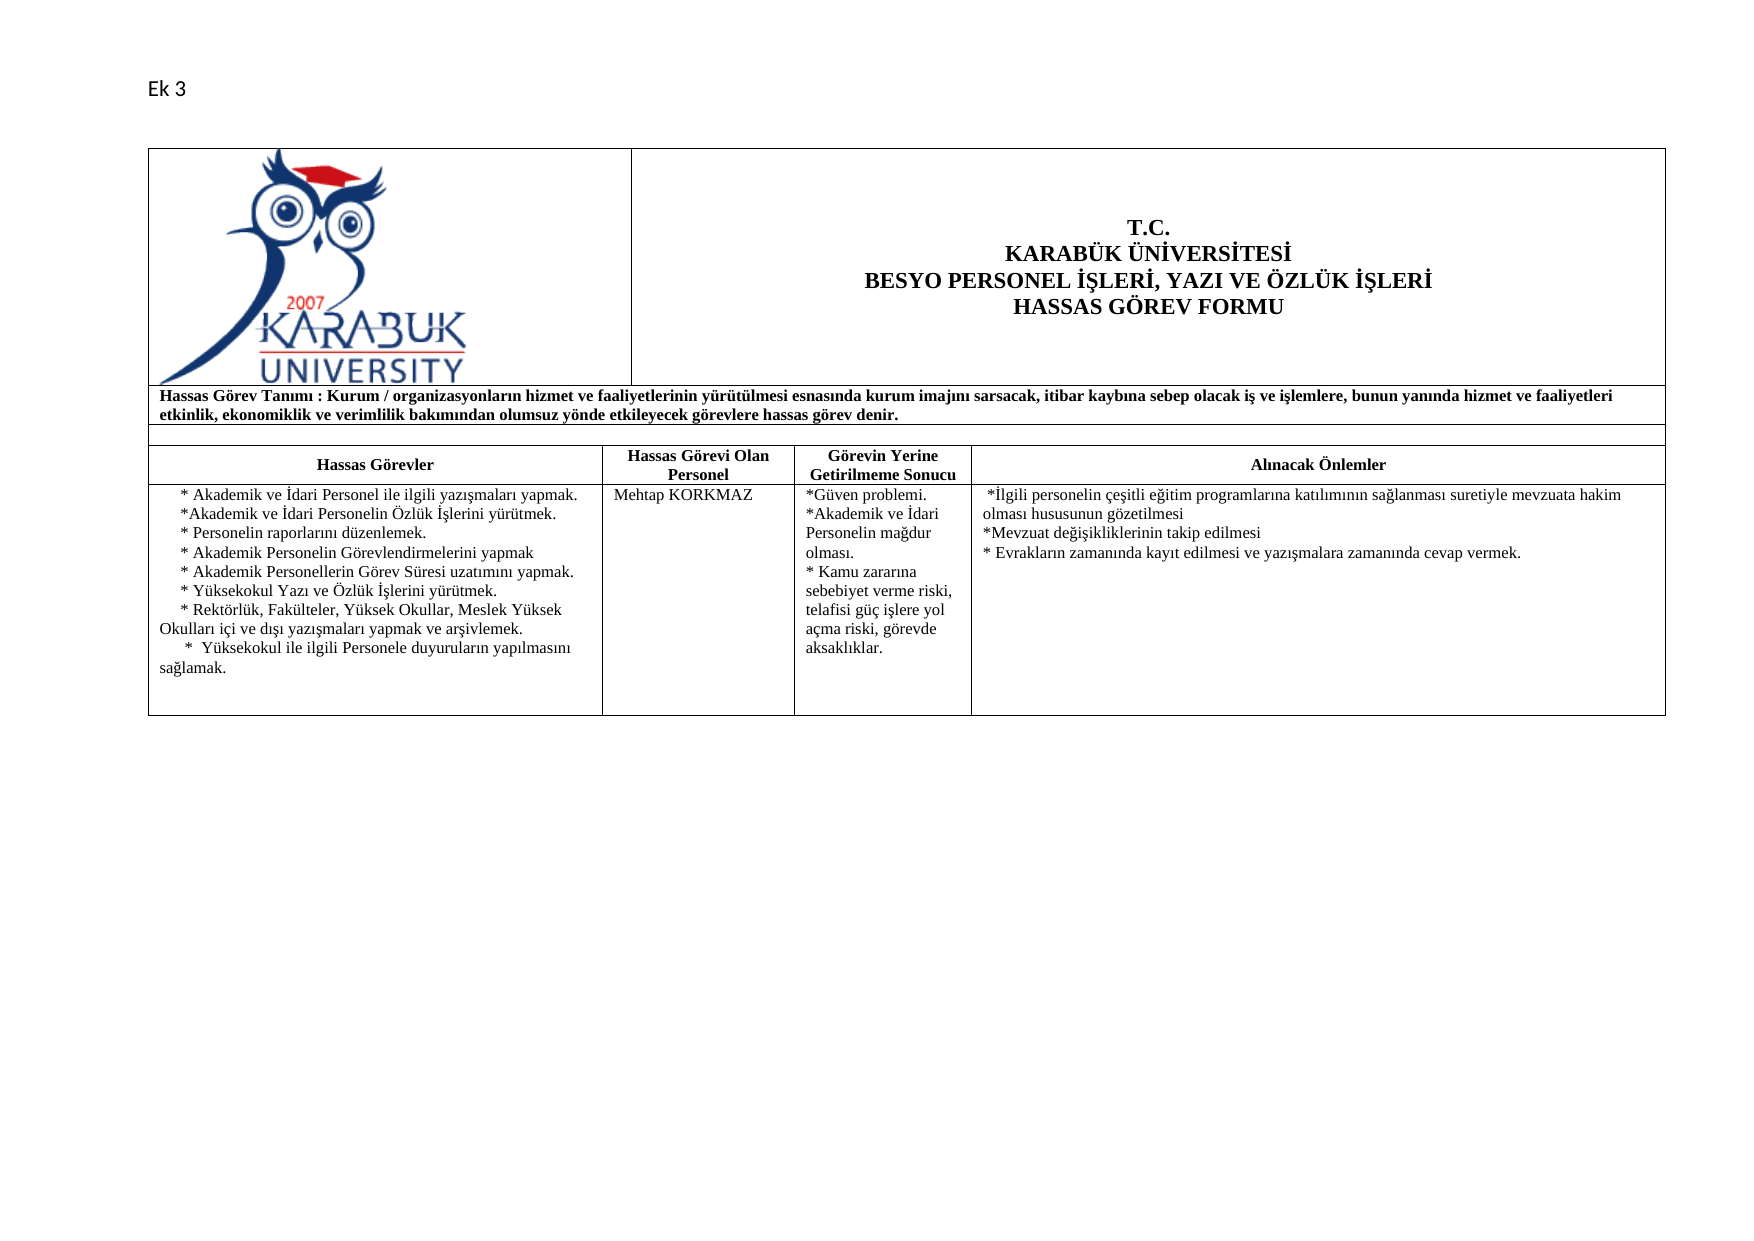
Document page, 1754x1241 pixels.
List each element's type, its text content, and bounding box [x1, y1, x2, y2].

table_cell Hassas Görev Tanımı : Kurum / organizasyonların hizmet ve faaliyetlerinin yürütülmesi esnasında kurum imajını sarsacak, itibar kaybına sebep olacak iş ve işlemlere, bunun yanında hizmet ve faaliyetleri etkinlik, ekonomiklik ve verimlilik bakımından olumsuz yönde etkileyecek görevlere hassas görev denir. [149, 386, 1665, 424]
table_cell Hassas Görevler [149, 446, 602, 484]
table_cell Hassas Görevi Olan Personel [603, 446, 794, 484]
table_cell *İlgili personelin çeşitli eğitim programlarına katılımının sağlanması suretiyle mevzuata hakim olması hususunun gözetilmesi *Mevzuat değişikliklerinin takip edilmesi * Evrakların zamanında kayıt edilmesi ve yazışmalara zamanında cevap vermek. [972, 485, 1665, 715]
table_cell [149, 425, 1665, 444]
table_cell Alınacak Önlemler [972, 446, 1665, 484]
table_cell Görevin Yerine Getirilmeme Sonucu [795, 446, 971, 484]
picture [159, 148, 466, 385]
table_header T.C. KARABÜK ÜNİVERSİTESİ BESYO PERSONEL İŞLERİ, YAZI VE ÖZLÜK İŞLERİ HASSAS GÖREV FORMU [632, 149, 1665, 385]
table_header [149, 149, 159, 385]
table_cell *Güven problemi. *Akademik ve İdari Personelin mağdur olması. * Kamu zararına sebebiyet verme riski, telafisi güç işlere yol açma riski, görevde aksaklıklar. [795, 485, 971, 715]
table_cell Mehtap KORKMAZ [603, 485, 794, 715]
table_cell * Akademik ve İdari Personel ile ilgili yazışmaları yapmak. *Akademik ve İdari Personelin Özlük İşlerini yürütmek. * Personelin raporlarını düzenlemek. * Akademik Personelin Görevlendirmelerini yapmak * Akademik Personellerin Görev Süresi uzatımını yapmak. * Yüksekokul Yazı ve Özlük İşlerini yürütmek. * Rektörlük, Fakülteler, Yüksek Okullar, Meslek Yüksek Okulları içi ve dışı yazışmaları yapmak ve arşivlemek. * Yüksekokul ile ilgili Personele duyuruların yapılmasını sağlamak. [149, 485, 602, 715]
table_header [466, 149, 631, 385]
